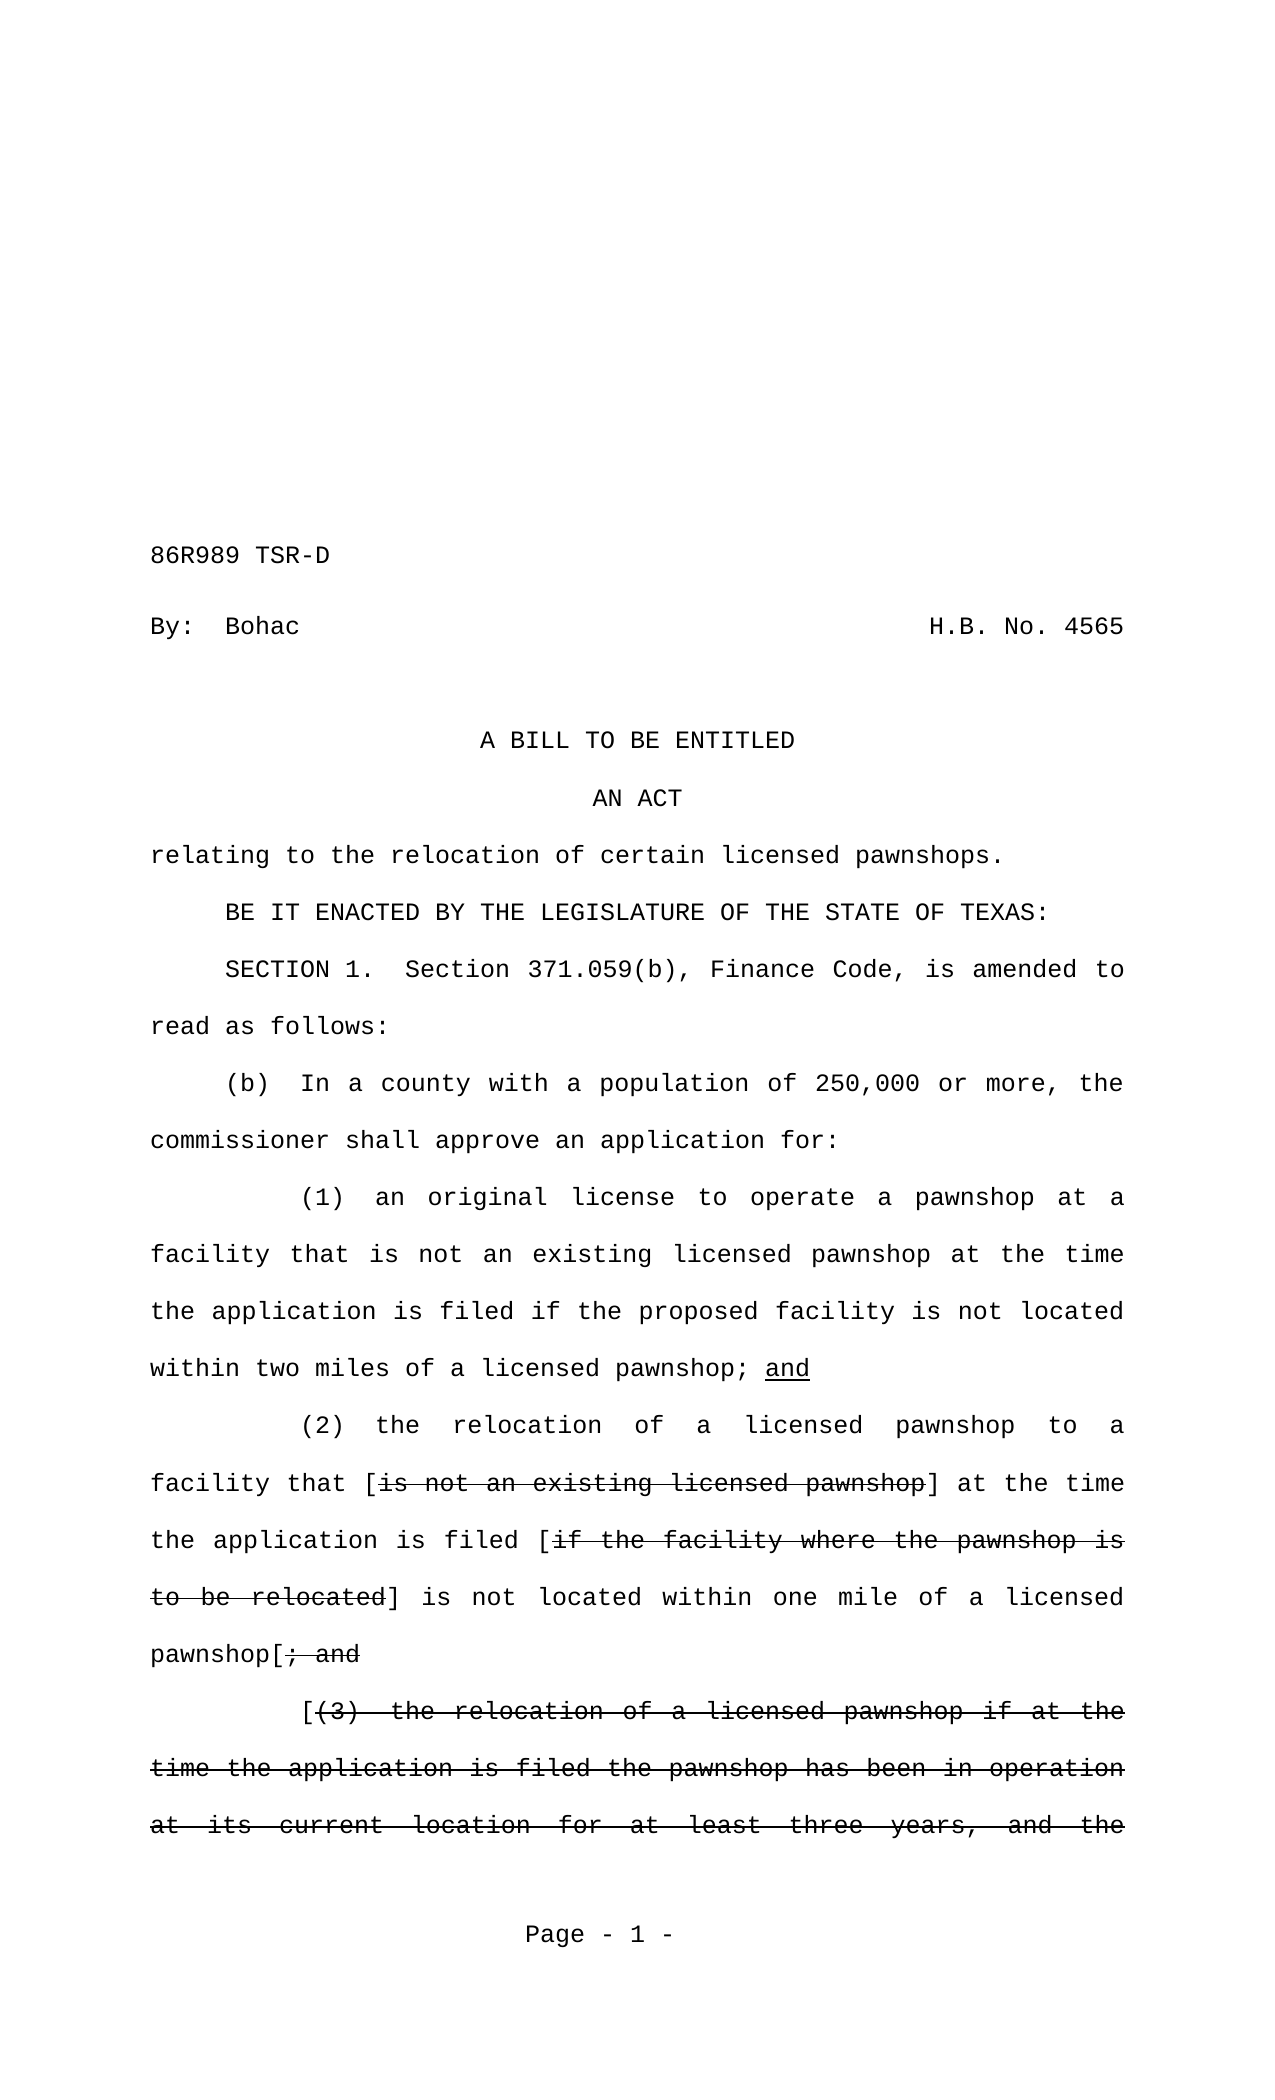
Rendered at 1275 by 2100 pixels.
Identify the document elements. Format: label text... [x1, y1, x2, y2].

text A BILL TO BE ENTITLED [150, 728, 1125, 756]
text relating to the relocation of certain licensed pawnshops. [150, 842, 1125, 871]
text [150, 1828, 1125, 1841]
text SECTION 1. Section 371.059(b), Finance Code, is amended to read as follows: [150, 956, 1125, 1042]
text AN ACT [150, 785, 1125, 813]
text (b) In a county with a population of 250,000 or more, the commissioner shall approve an application for: [150, 1070, 1125, 1156]
text By: Bohac H.B. No. 4565 [150, 614, 1125, 642]
text (2) the relocation of a licensed pawnshop to a facility that [is not an existing licensed pawnshop] at the time the application is filed [if the facility where the pawnshop is to be relocated] is not located within one mile of a licensed pawnshop[; and [150, 1413, 1125, 1670]
text (1) an original license to operate a pawnshop at a facility that is not an existing licensed pawnshop at the time the application is filed if the proposed facility is not located within two miles of a licensed pawnshop; and [150, 1184, 1125, 1384]
text BE IT ENACTED BY THE LEGISLATURE OF THE STATE OF TEXAS: [150, 899, 1125, 928]
text 86R989 TSR-D [150, 542, 1125, 571]
